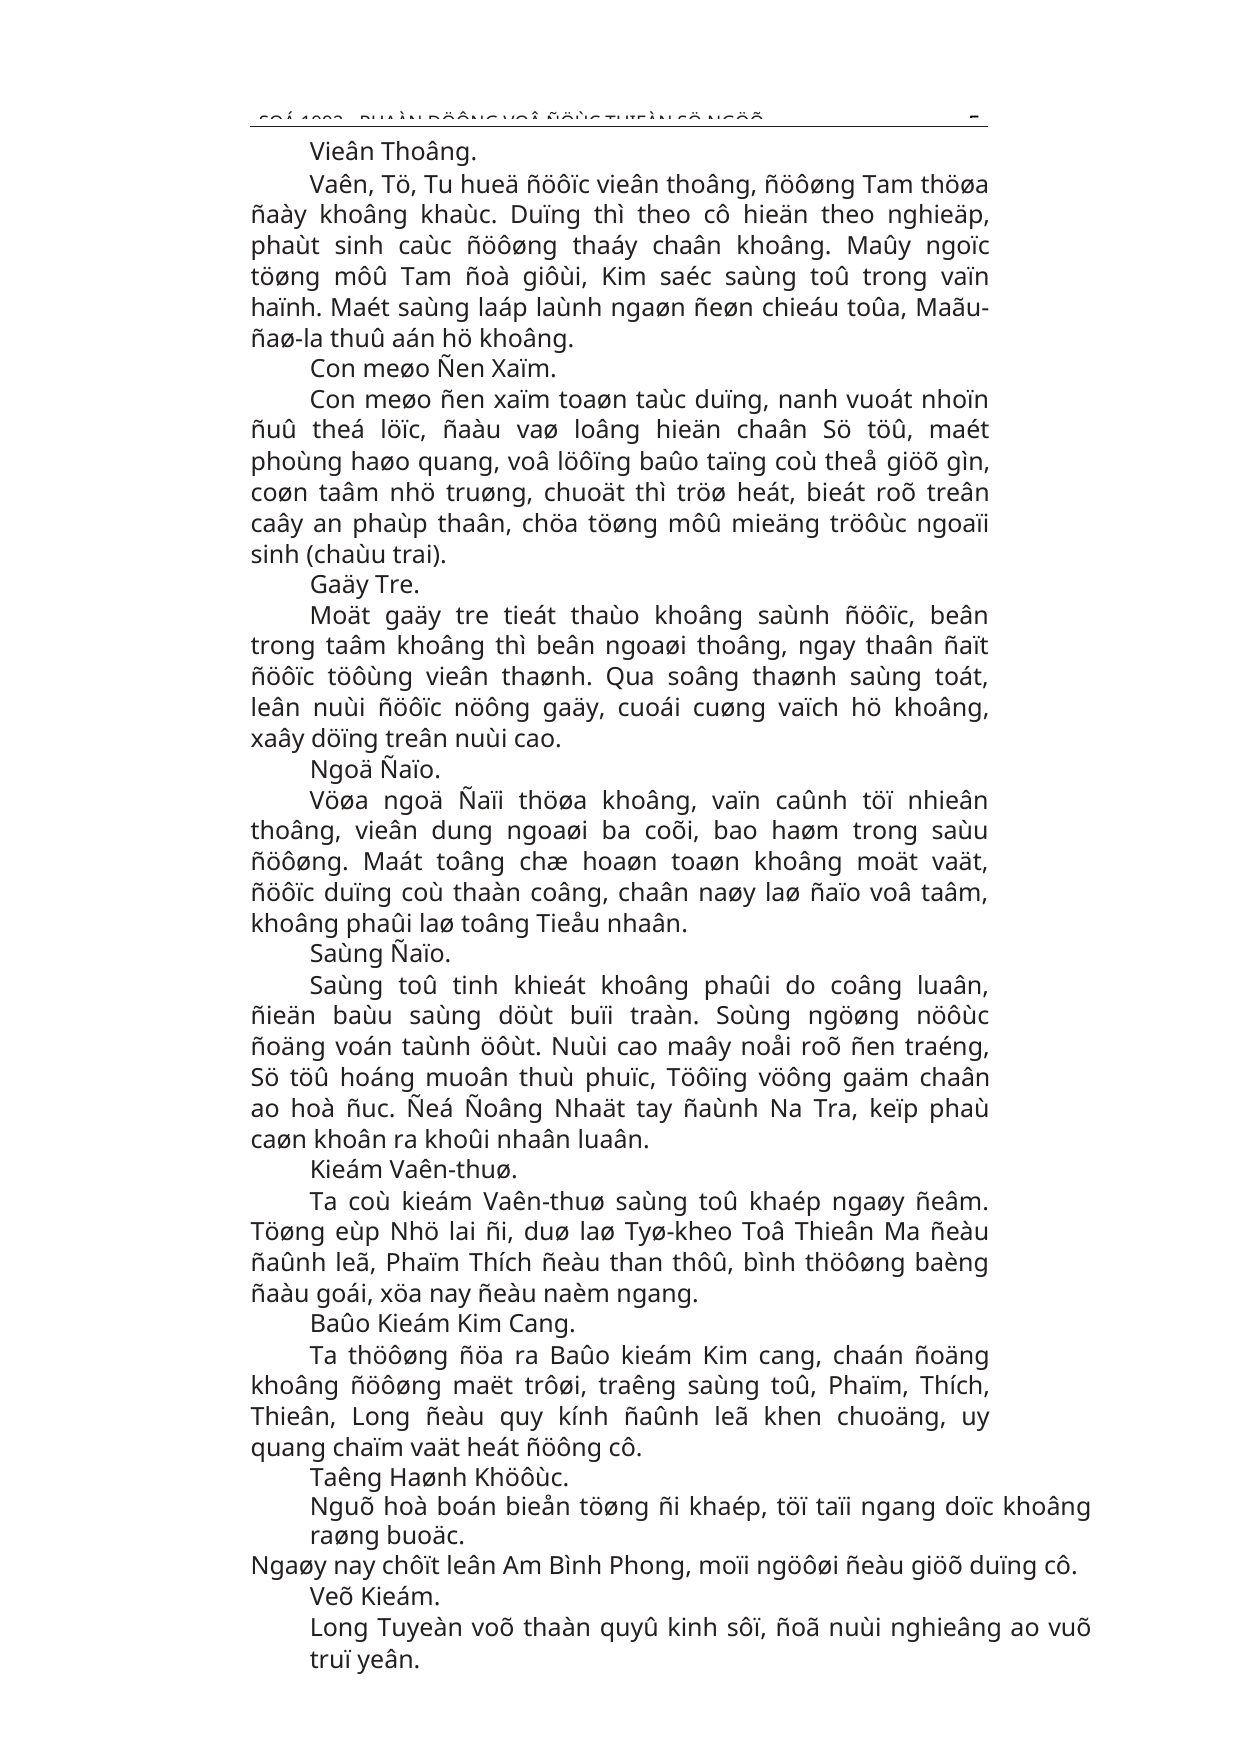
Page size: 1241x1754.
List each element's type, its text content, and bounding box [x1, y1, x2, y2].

text Ta thöôøng ñöa ra Baûo kieám Kim cang, chaán ñoäng khoâng ñöôøng maët trôøi, traêng saùng toû, Phaïm, Thích, Thieân, Long ñeàu quy kính ñaûnh leã khen chuoäng, uy quang chaïm vaät heát ñöông cô. [250, 1339, 990, 1464]
text Vieân Thoâng. [309, 135, 1092, 167]
text Baûo Kieám Kim Cang. [309, 1310, 1092, 1338]
text Kieám Vaên-thuø. [309, 1156, 1092, 1184]
text Gaäy Tre. [309, 570, 1092, 599]
text Long Tuyeàn voõ thaàn quyû kinh sôï, ñoã nuùi nghieâng ao vuõ truï yeân. [309, 1611, 1092, 1675]
text Nguõ hoà boán bieån töøng ñi khaép, töï taïi ngang doïc khoâng raøng buoäc. [309, 1492, 1092, 1551]
text Saùng toû tinh khieát khoâng phaûi do coâng luaân, ñieän baùu saùng döùt buïi traàn. Soùng ngöøng nöôùc ñoäng voán taùnh öôùt. Nuùi cao maây noåi roõ ñen traéng, Sö töû hoáng muoân thuù phuïc, Töôïng vöông gaäm chaân ao hoà ñuc. Ñeá Ñoâng Nhaät tay ñaùnh Na Tra, keïp phaù caøn khoân ra khoûi nhaân luaân. [250, 970, 990, 1156]
text Taêng Haønh Khöôùc. [309, 1464, 1092, 1492]
text Moät gaäy tre tieát thaùo khoâng saùnh ñöôïc, beân trong taâm khoâng thì beân ngoaøi thoâng, ngay thaân ñaït ñöôïc töôùng vieân thaønh. Qua soâng thaønh saùng toát, leân nuùi ñöôïc nöông gaäy, cuoái cuøng vaïch hö khoâng, xaây döïng treân nuùi cao. [250, 600, 990, 755]
text Saùng Ñaïo. [309, 940, 1092, 969]
text Vaên, Tö, Tu hueä ñöôïc vieân thoâng, ñöôøng Tam thöøa ñaày khoâng khaùc. Duïng thì theo cô hieän theo nghieäp, phaùt sinh caùc ñöôøng thaáy chaân khoâng. Maûy ngoïc töøng môû Tam ñoà giôùi, Kim saéc saùng toû trong vaïn haïnh. Maét saùng laáp laùnh ngaøn ñeøn chieáu toûa, Maãu-ñaø-la thuû aán hö khoâng. [250, 168, 990, 354]
text Con meøo ñen xaïm toaøn taùc duïng, nanh vuoát nhoïn ñuû theá löïc, ñaàu vaø loâng hieän chaân Sö töû, maét phoùng haøo quang, voâ löôïng baûo taïng coù theå giöõ gìn, coøn taâm nhö truøng, chuoät thì tröø heát, bieát roõ treân caây an phaùp thaân, chöa töøng môû mieäng tröôùc ngoaïi sinh (chaùu trai). [250, 384, 990, 570]
text Veõ Kieám. [309, 1581, 1092, 1611]
text Ngoä Ñaïo. [309, 755, 1092, 784]
text Con meøo Ñen Xaïm. [309, 354, 1092, 383]
text Ta coù kieám Vaên-thuø saùng toû khaép ngaøy ñeâm. Töøng eùp Nhö lai ñi, duø laø Tyø-kheo Toâ Thieân Ma ñeàu ñaûnh leã, Phaïm Thích ñeàu than thôû, bình thöôøng baèng ñaàu goái, xöa nay ñeàu naèm ngang. [250, 1186, 990, 1310]
text Vöøa ngoä Ñaïi thöøa khoâng, vaïn caûnh töï nhieân thoâng, vieân dung ngoaøi ba coõi, bao haøm trong saùu ñöôøng. Maát toâng chæ hoaøn toaøn khoâng moät vaät, ñöôïc duïng coù thaàn coâng, chaân naøy laø ñaïo voâ taâm, khoâng phaûi laø toâng Tieåu nhaân. [250, 785, 990, 940]
text Ngaøy nay chôït leân Am Bình Phong, moïi ngöôøi ñeàu giöõ duïng cô. [250, 1551, 1092, 1581]
